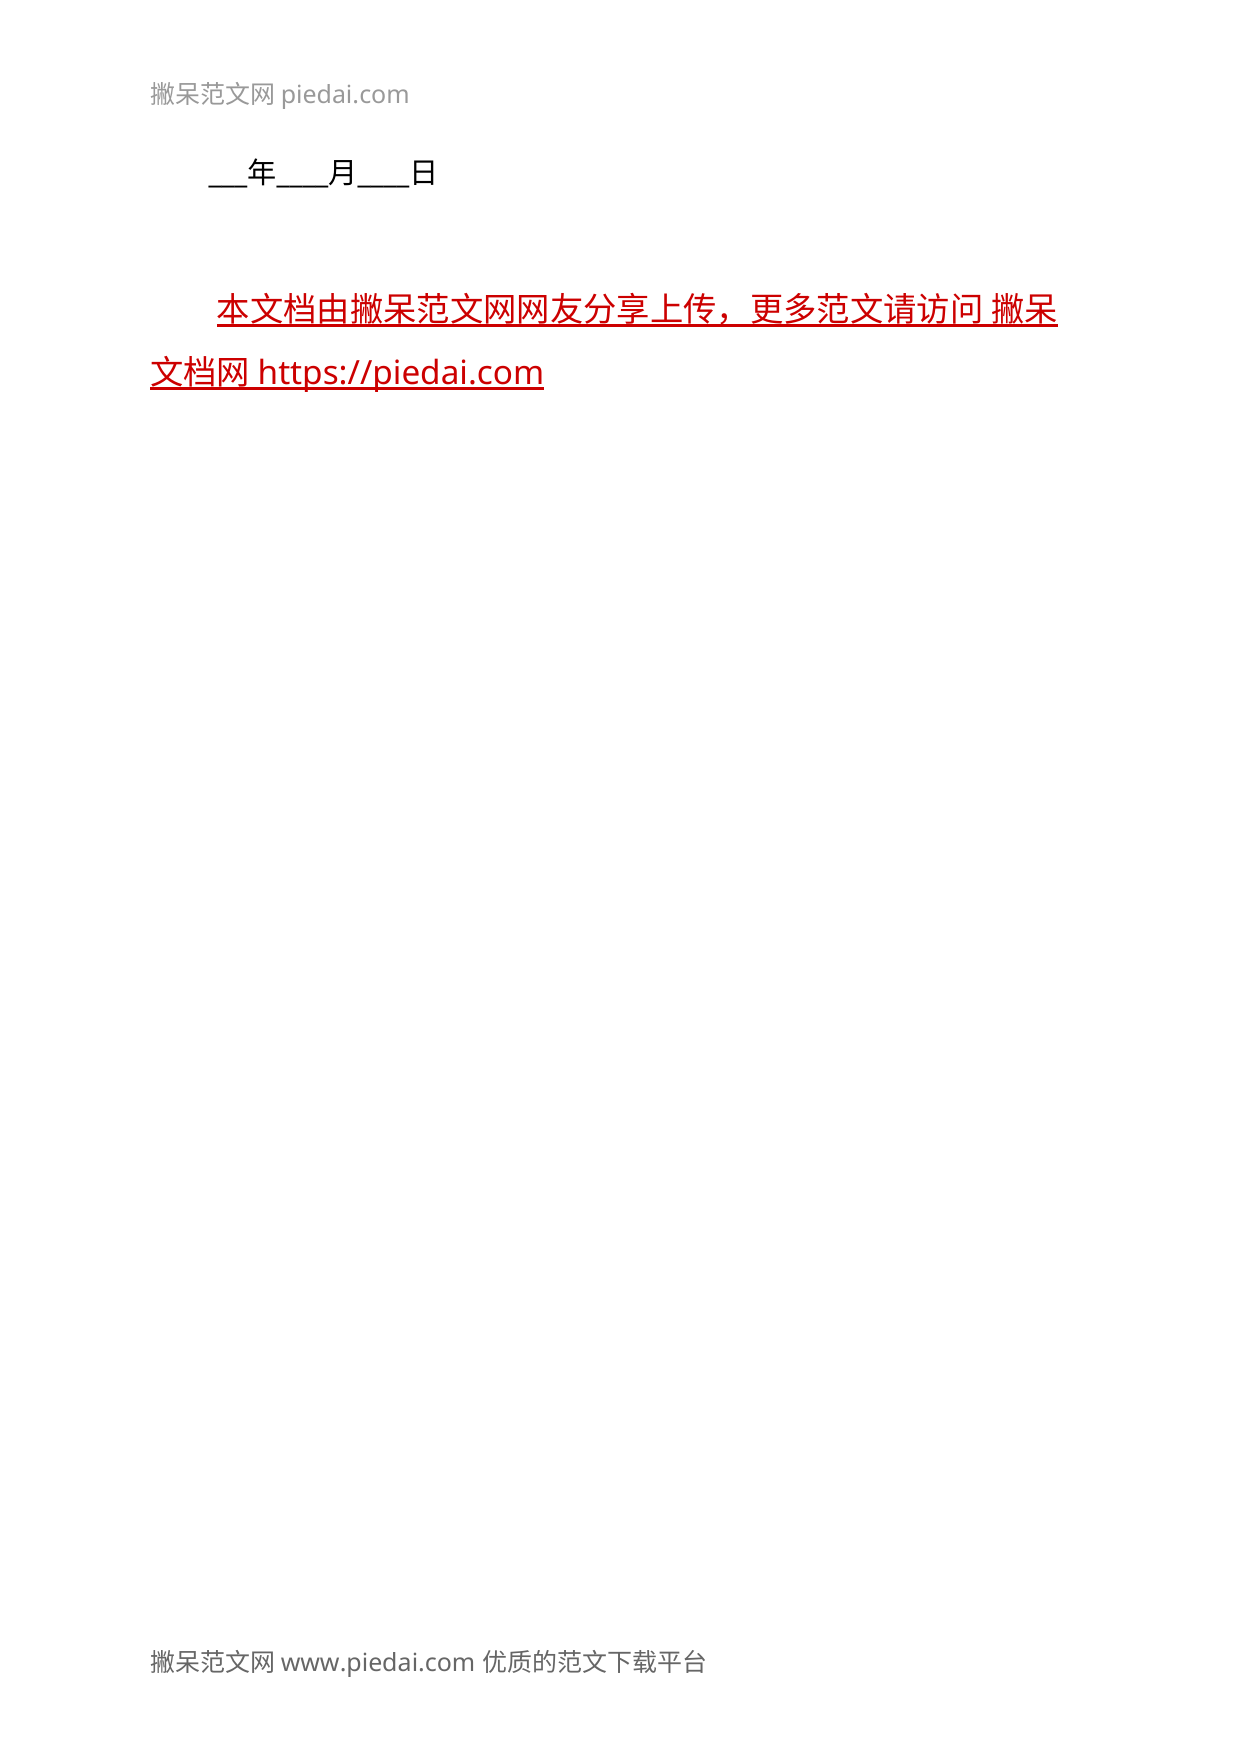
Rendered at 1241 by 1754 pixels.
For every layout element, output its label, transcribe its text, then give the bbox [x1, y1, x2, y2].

text ___年____月____日 [150, 150, 1090, 192]
text 本文档由撇呆范文网网友分享上传，更多范文请访问 撇呆文档网 https://piedai.com [150, 283, 1090, 394]
